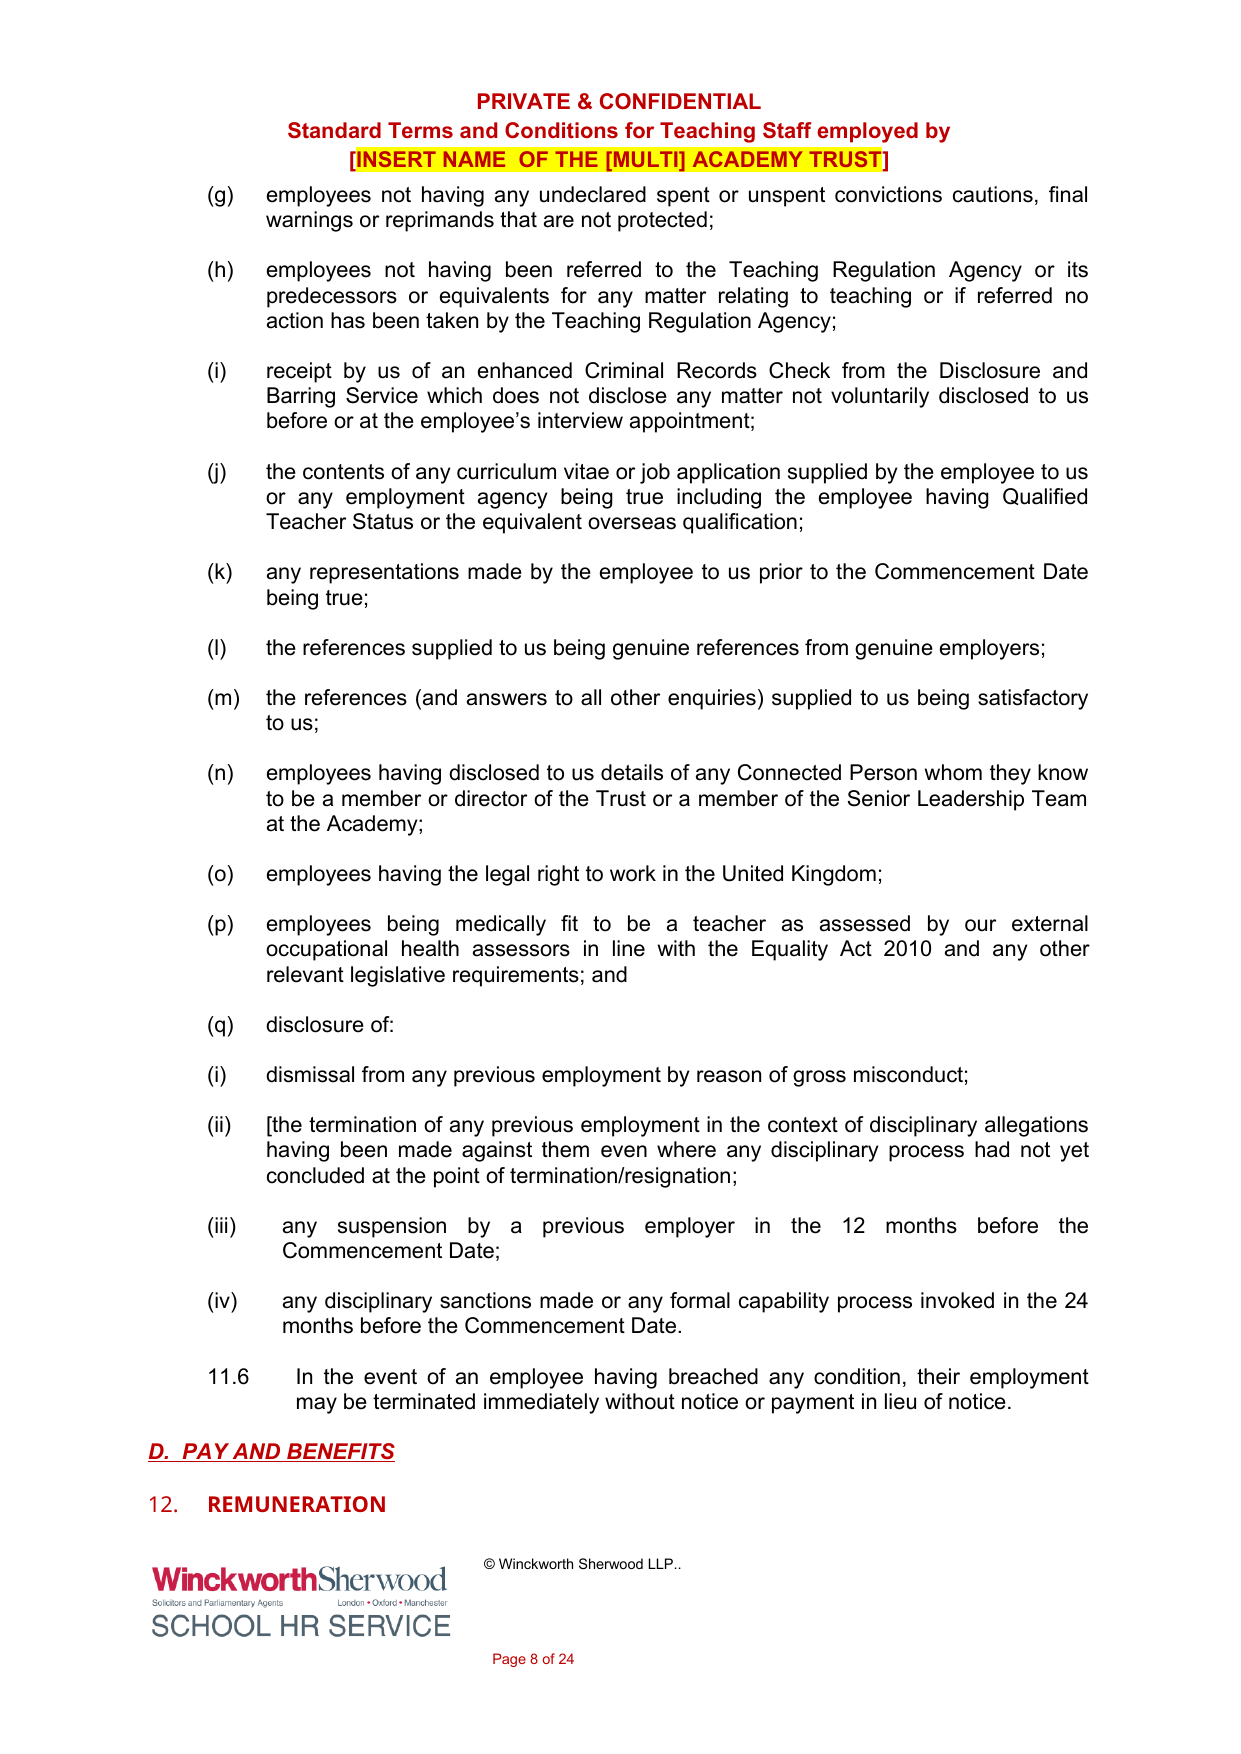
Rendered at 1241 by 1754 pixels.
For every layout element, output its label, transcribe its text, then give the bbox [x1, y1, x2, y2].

text the references (and answers to all other enquiries) supplied to us being satisfactory to us; [207, 685, 1090, 735]
list dismissal from any previous employment by reason of gross misconduct; [207, 1062, 1090, 1087]
text receipt by us of an enhanced Criminal Records Check from the Disclosure and Barring Service which does not disclose any matter not voluntarily disclosed to us before or at the employee’s interview appointment; [207, 358, 1090, 434]
list any suspension by a previous employer in the 12 months before the Commencement Date; [207, 1213, 1090, 1263]
text employees being medically fit to be a teacher as assessed by our external occupational health assessors in line with the Equality Act 2010 and any other relevant legislative requirements; and [207, 911, 1090, 987]
text employees having disclosed to us details of any Connected Person whom they know to be a member or director of the Trust or a member of the Senior Leadership Team at the Academy; [207, 760, 1090, 836]
text disclosure of: [207, 1012, 1090, 1037]
text the references supplied to us being genuine references from genuine employers; [207, 635, 1090, 660]
text D. PAY AND BENEFITS [148, 1439, 1090, 1464]
text any representations made by the employee to us prior to the Commencement Date being true; [207, 559, 1090, 610]
text employees not having been referred to the Teaching Regulation Agency or its predecessors or equivalents for any matter relating to teaching or if referred no action has been taken by the Teaching Regulation Agency; [207, 257, 1090, 333]
text employees not having any undeclared spent or unspent convictions cautions, final warnings or reprimands that are not protected; [207, 182, 1090, 232]
list (ii) [the termination of any previous employment in the context of disciplinary allegations having been made against them even where any disciplinary process had not yet concluded at the point of termination/resignation; [207, 1112, 1090, 1188]
picture [147, 1555, 458, 1646]
text the contents of any curriculum vitae or job application supplied by the employee to us or any employment agency being true including the employee having Qualified Teacher Status or the equivalent overseas qualification; [207, 459, 1090, 534]
list 11.6 In the event of an employee having breached any condition, their employment may be terminated immediately without notice or payment in lieu of notice. [207, 1364, 1090, 1414]
subtitle REMUNERATION [148, 1489, 1090, 1519]
text employees having the legal right to work in the United Kingdom; [207, 861, 1090, 886]
list any disciplinary sanctions made or any formal capability process invoked in the 24 months before the Commencement Date. [207, 1288, 1090, 1339]
